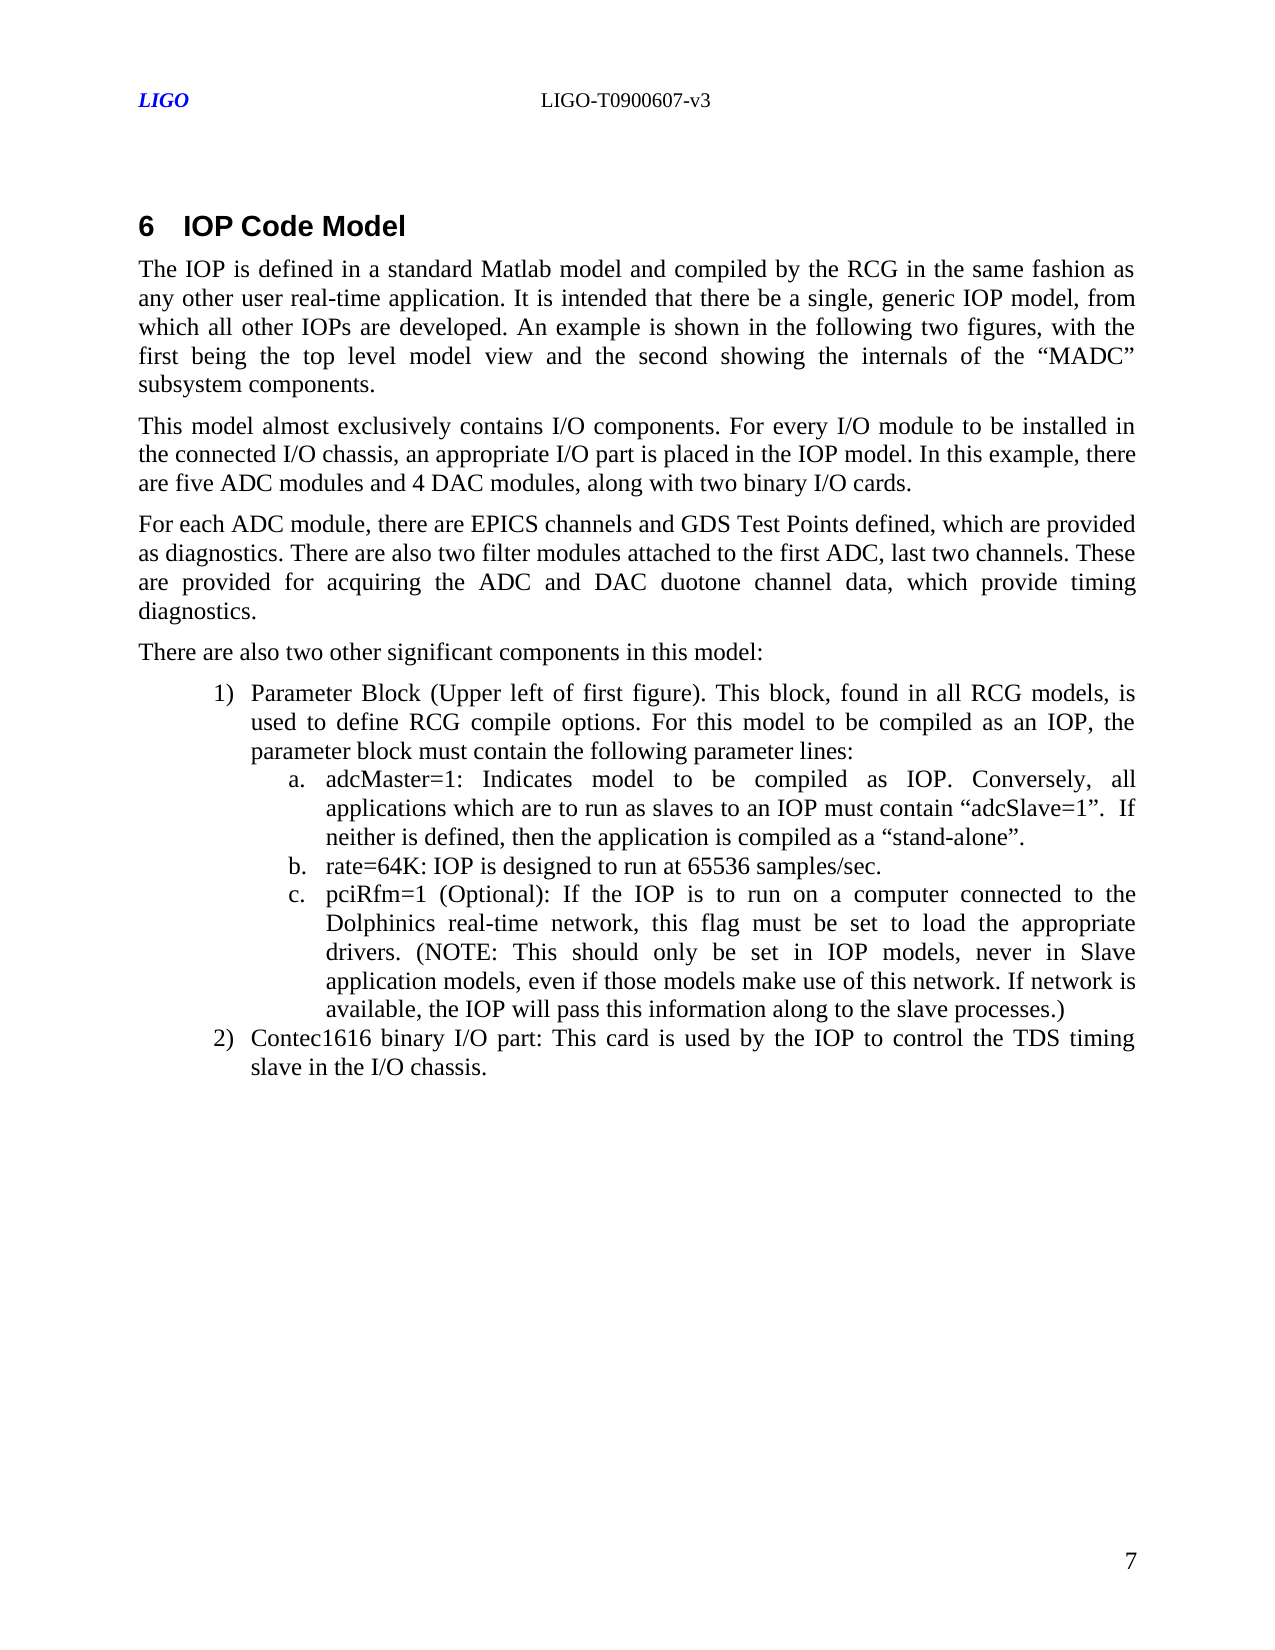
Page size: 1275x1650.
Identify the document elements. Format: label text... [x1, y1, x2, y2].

subtitle IOP Code Model [138, 208, 1137, 242]
list rate=64K: IOP is designed to run at 65536 samples/sec. [288, 851, 1137, 879]
list pciRfm=1 (Optional): If the IOP is to run on a computer connected to the Dolphinics real-time network, this flag must be set to load the appropriate drivers. (NOTE: This should only be set in IOP models, never in Slave application models, even if those models make use of this network. If network is available, the IOP will pass this information along to the slave processes.) [288, 879, 1137, 1023]
list Parameter Block (Upper left of first figure). This block, found in all RCG models, is used to define RCG compile options. For this model to be compiled as an IOP, the parameter block must contain the following parameter lines: [213, 678, 1137, 764]
text There are also two other significant components in this model: [138, 637, 1137, 666]
list adcMaster=1: Indicates model to be compiled as IOP. Conversely, all applications which are to run as slaves to an IOP must contain “adcSlave=1”. If neither is defined, then the application is compiled as a “stand-alone”. [288, 764, 1137, 851]
text For each ADC module, there are EPICS channels and GDS Test Points defined, which are provided as diagnostics. There are also two filter modules attached to the first ADC, last two channels. These are provided for acquiring the ADC and DAC duotone channel data, which provide timing diagnostics. [138, 509, 1137, 624]
list Contec1616 binary I/O part: This card is used by the IOP to control the TDS timing slave in the I/O chassis. [213, 1023, 1137, 1081]
text This model almost exclusively contains I/O components. For every I/O module to be installed in the connected I/O chassis, an appropriate I/O part is placed in the IOP model. In this example, there are five ADC modules and 4 DAC modules, along with two binary I/O cards. [138, 411, 1137, 497]
text The IOP is defined in a standard Matlab model and compiled by the RCG in the same fashion as any other user real-time application. It is intended that there be a single, generic IOP model, from which all other IOPs are developed. An example is shown in the following two figures, with the first being the top level model view and the second showing the internals of the “MADC” subsystem components. [138, 254, 1137, 398]
